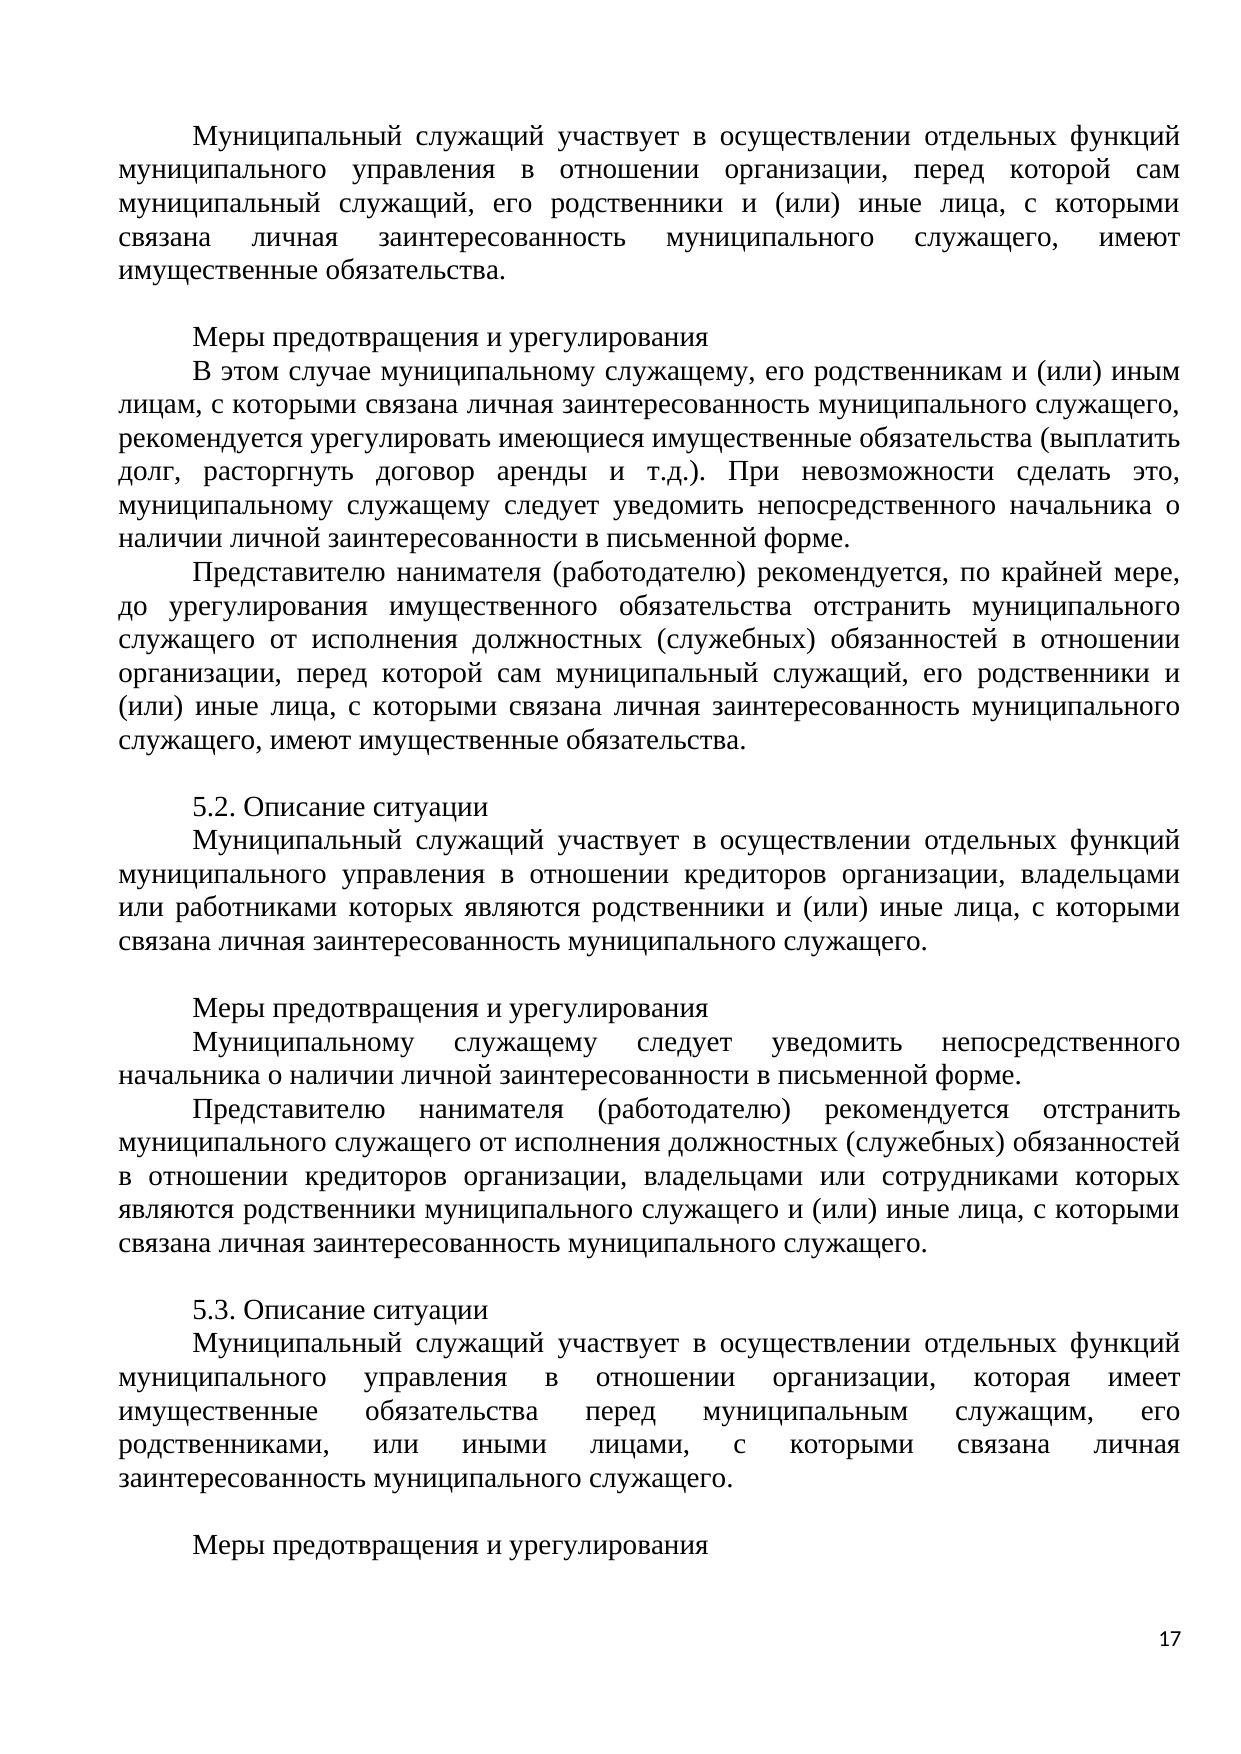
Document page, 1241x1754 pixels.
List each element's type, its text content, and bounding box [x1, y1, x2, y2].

text Представителю нанимателя (работодателю) рекомендуется отстранить муниципального служащего от исполнения должностных (служебных) обязанностей в отношении кредиторов организации, владельцами или сотрудниками которых являются родственники муниципального служащего и (или) иные лица, с которыми связана личная заинтересованность муниципального служащего. [118, 1091, 1181, 1258]
text Муниципальный служащий участвует в осуществлении отдельных функций муниципального управления в отношении организации, перед которой сам муниципальный служащий, его родственники и (или) иные лица, с которыми связана личная заинтересованность муниципального служащего, имеют имущественные обязательства. [118, 118, 1181, 286]
text Муниципальный служащий участвует в осуществлении отдельных функций муниципального управления в отношении организации, которая имеет имущественные обязательства перед муниципальным служащим, его родственниками, или иными лицами, с которыми связана личная заинтересованность муниципального служащего. [118, 1326, 1181, 1493]
text Представителю нанимателя (работодателю) рекомендуется, по крайней мере, до урегулирования имущественного обязательства отстранить муниципального служащего от исполнения должностных (служебных) обязанностей в отношении организации, перед которой сам муниципальный служащий, его родственники и (или) иные лица, с которыми связана личная заинтересованность муниципального служащего, имеют имущественные обязательства. [118, 554, 1181, 755]
text 5.2. Описание ситуации [118, 789, 1181, 822]
text Меры предотвращения и урегулирования [118, 990, 1181, 1024]
text Меры предотвращения и урегулирования [118, 319, 1181, 353]
text Муниципальный служащий участвует в осуществлении отдельных функций муниципального управления в отношении кредиторов организации, владельцами или работниками которых являются родственники и (или) иные лица, с которыми связана личная заинтересованность муниципального служащего. [118, 822, 1181, 957]
text В этом случае муниципальному служащему, его родственникам и (или) иным лицам, с которыми связана личная заинтересованность муниципального служащего, рекомендуется урегулировать имеющиеся имущественные обязательства (выплатить долг, расторгнуть договор аренды и т.д.). При невозможности сделать это, муниципальному служащему следует уведомить непосредственного начальника о наличии личной заинтересованности в письменной форме. [118, 353, 1181, 554]
text Муниципальному служащему следует уведомить непосредственного начальника о наличии личной заинтересованности в письменной форме. [118, 1024, 1181, 1091]
text Меры предотвращения и урегулирования [118, 1527, 1181, 1560]
text 5.3. Описание ситуации [118, 1292, 1181, 1326]
